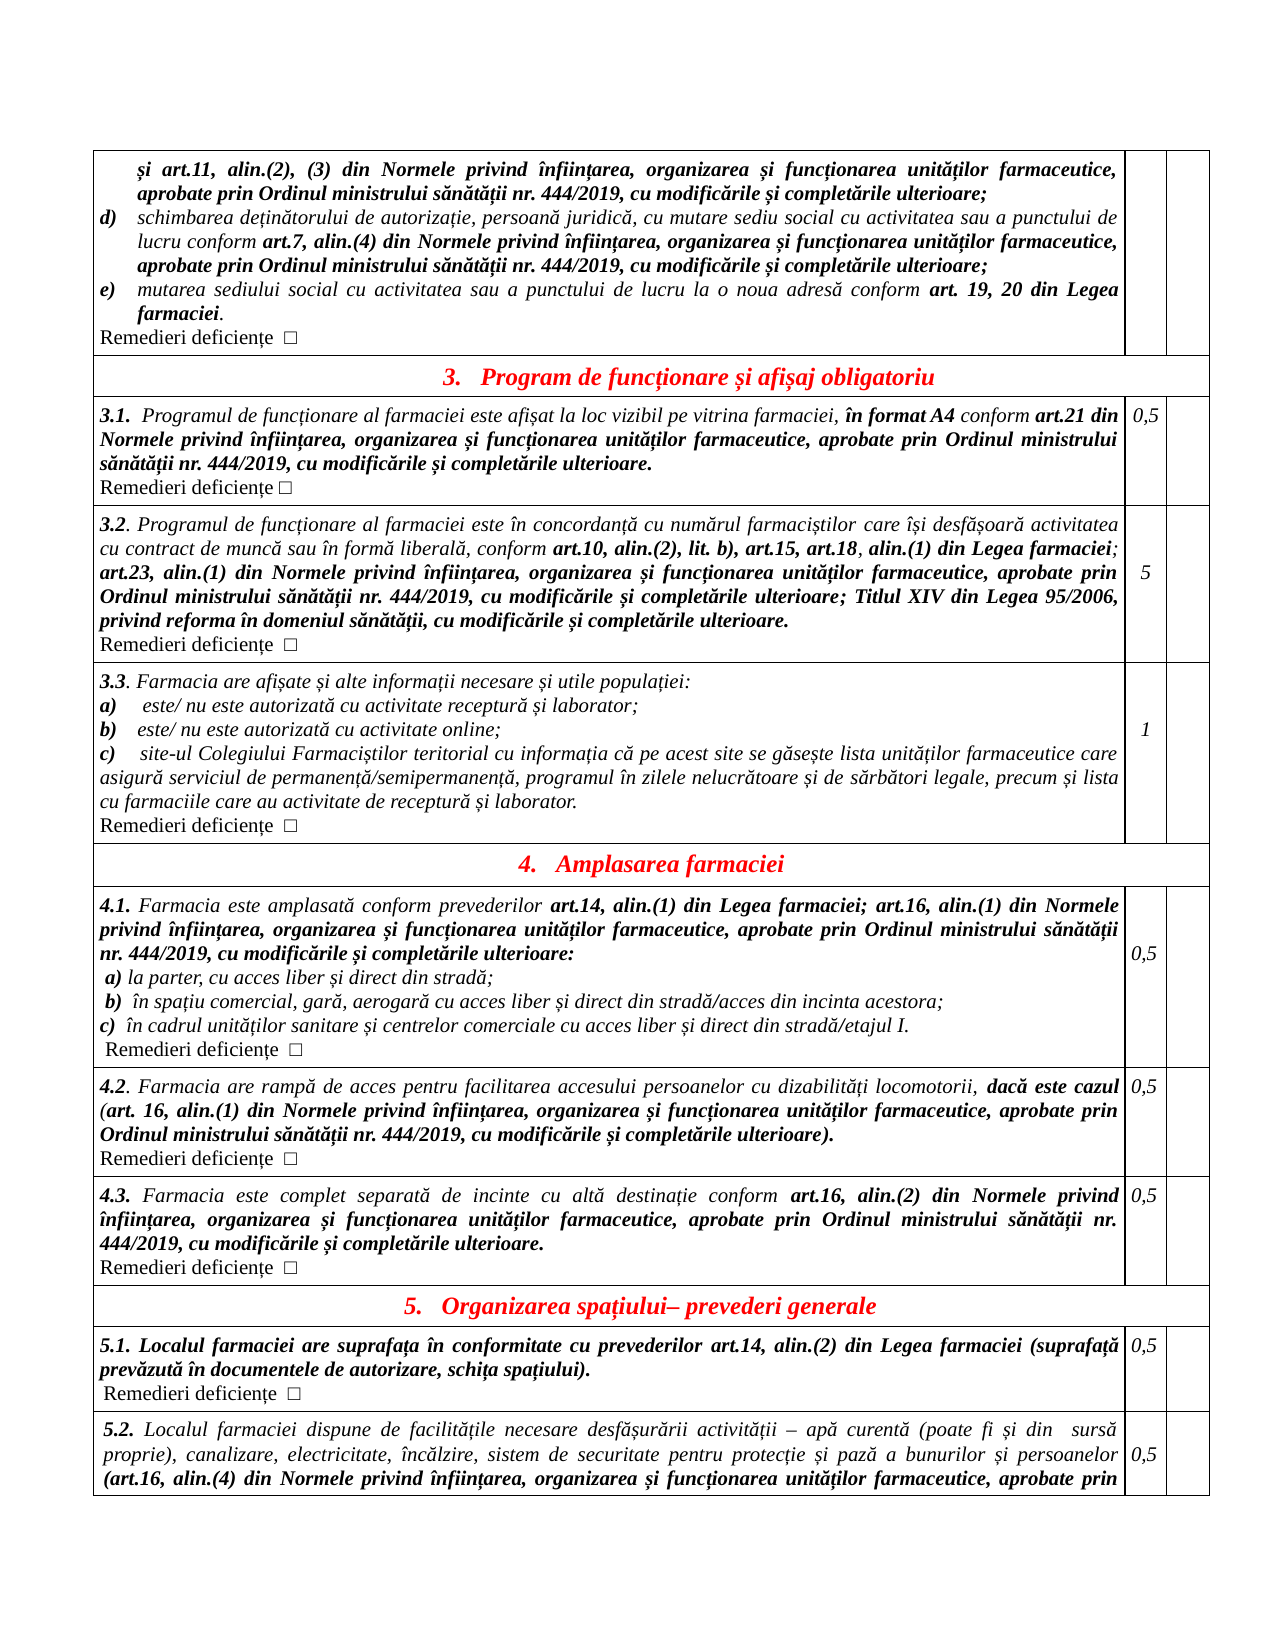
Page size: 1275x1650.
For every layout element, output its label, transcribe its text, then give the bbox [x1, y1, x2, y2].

table_cell 5.1. Localul farmaciei are suprafața în conformitate cu prevederilor art.14, alin.(2) din Legea farmaciei (suprafață prevăzută în documentele de autorizare, schița spațiului). Remedieri deficiențe □ [94, 1327, 1124, 1411]
table_cell 5 [1126, 506, 1166, 662]
table_cell 3.2. Programul de funcționare al farmaciei este în concordanță cu numărul farmaciștilor care își desfășoară activitatea cu contract de muncă sau în formă liberală, conform art.10, alin.(2), lit. b), art.15, art.18, alin.(1) din Legea farmaciei; art.23, alin.(1) din Normele privind înființarea, organizarea și funcționarea unităților farmaceutice, aprobate prin Ordinul ministrului sănătății nr. 444/2019, cu modificările și completările ulterioare; Titlul XIV din Legea 95/2006, privind reforma în domeniul sănătății, cu modificările și completările ulterioare. Remedieri deficiențe □ [94, 506, 1124, 662]
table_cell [94, 151, 1124, 355]
table_cell [1167, 151, 1209, 355]
table_cell 0,5 [1126, 1327, 1166, 1411]
table_cell [1167, 506, 1209, 662]
table_cell 0,5 [1126, 1177, 1166, 1285]
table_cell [94, 1412, 1124, 1495]
table_cell 4.1. Farmacia este amplasată conform prevederilor art.14, alin.(1) din Legea farmaciei; art.16, alin.(1) din Normele privind înființarea, organizarea și funcționarea unităților farmaceutice, aprobate prin Ordinul ministrului sănătății nr. 444/2019, cu modificările și completările ulterioare: a) la parter, cu acces liber și direct din stradă; b) în spațiu comercial, gară, aerogară cu acces liber și direct din stradă/acces din incinta acestora; c) în cadrul unităților sanitare și centrelor comerciale cu acces liber și direct din stradă/etajul I. Remedieri deficiențe □ [94, 887, 1124, 1067]
table_cell Amplasarea farmaciei [94, 844, 1209, 886]
table_cell 0,5 [1126, 1412, 1166, 1495]
table_cell [1167, 1412, 1209, 1495]
table_cell [1167, 397, 1209, 505]
table_cell 4.3. Farmacia este complet separată de incinte cu altă destinație conform art.16, alin.(2) din Normele privind înființarea, organizarea și funcționarea unităților farmaceutice, aprobate prin Ordinul ministrului sănătății nr. 444/2019, cu modificările și completările ulterioare. Remedieri deficiențe □ [94, 1177, 1124, 1285]
table_cell 1 [1126, 663, 1166, 843]
table_cell [1167, 1327, 1209, 1411]
table_cell [1167, 1177, 1209, 1285]
table_cell 0,5 [1126, 397, 1166, 505]
table_cell [1167, 1068, 1209, 1176]
table_cell Organizarea spațiului– prevederi generale [94, 1286, 1209, 1326]
table_cell [1167, 887, 1209, 1067]
table_cell 3.3. Farmacia are afișate și alte informații necesare și utile populației: este/ nu este autorizată cu activitate receptură și laborator; este/ nu este autorizată cu activitate online; c) site-ul Colegiului Farmaciștilor teritorial cu informația că pe acest site se găsește lista unităților farmaceutice care asigură serviciul de permanență/semipermanență, programul în zilele nelucrătoare și de sărbători legale, precum și lista cu farmaciile care au activitate de receptură și laborator. Remedieri deficiențe □ [94, 663, 1124, 843]
table_cell [1167, 663, 1209, 843]
table_cell 3.1. Programul de funcționare al farmaciei este afișat la loc vizibil pe vitrina farmaciei, în format A4 conform art.21 din Normele privind înființarea, organizarea și funcționarea unităților farmaceutice, aprobate prin Ordinul ministrului sănătății nr. 444/2019, cu modificările și completările ulterioare. Remedieri deficiențe □ [94, 397, 1124, 505]
table_cell 1 [1126, 151, 1166, 355]
table_cell Program de funcționare și afișaj obligatoriu [94, 356, 1209, 396]
table_cell 0,5 [1126, 887, 1166, 1067]
table_cell 4.2. Farmacia are rampă de acces pentru facilitarea accesului persoanelor cu dizabilități locomotorii, dacă este cazul (art. 16, alin.(1) din Normele privind înființarea, organizarea și funcționarea unităților farmaceutice, aprobate prin Ordinul ministrului sănătății nr. 444/2019, cu modificările și completările ulterioare). Remedieri deficiențe □ [94, 1068, 1124, 1176]
table_cell 0,5 [1126, 1068, 1166, 1176]
